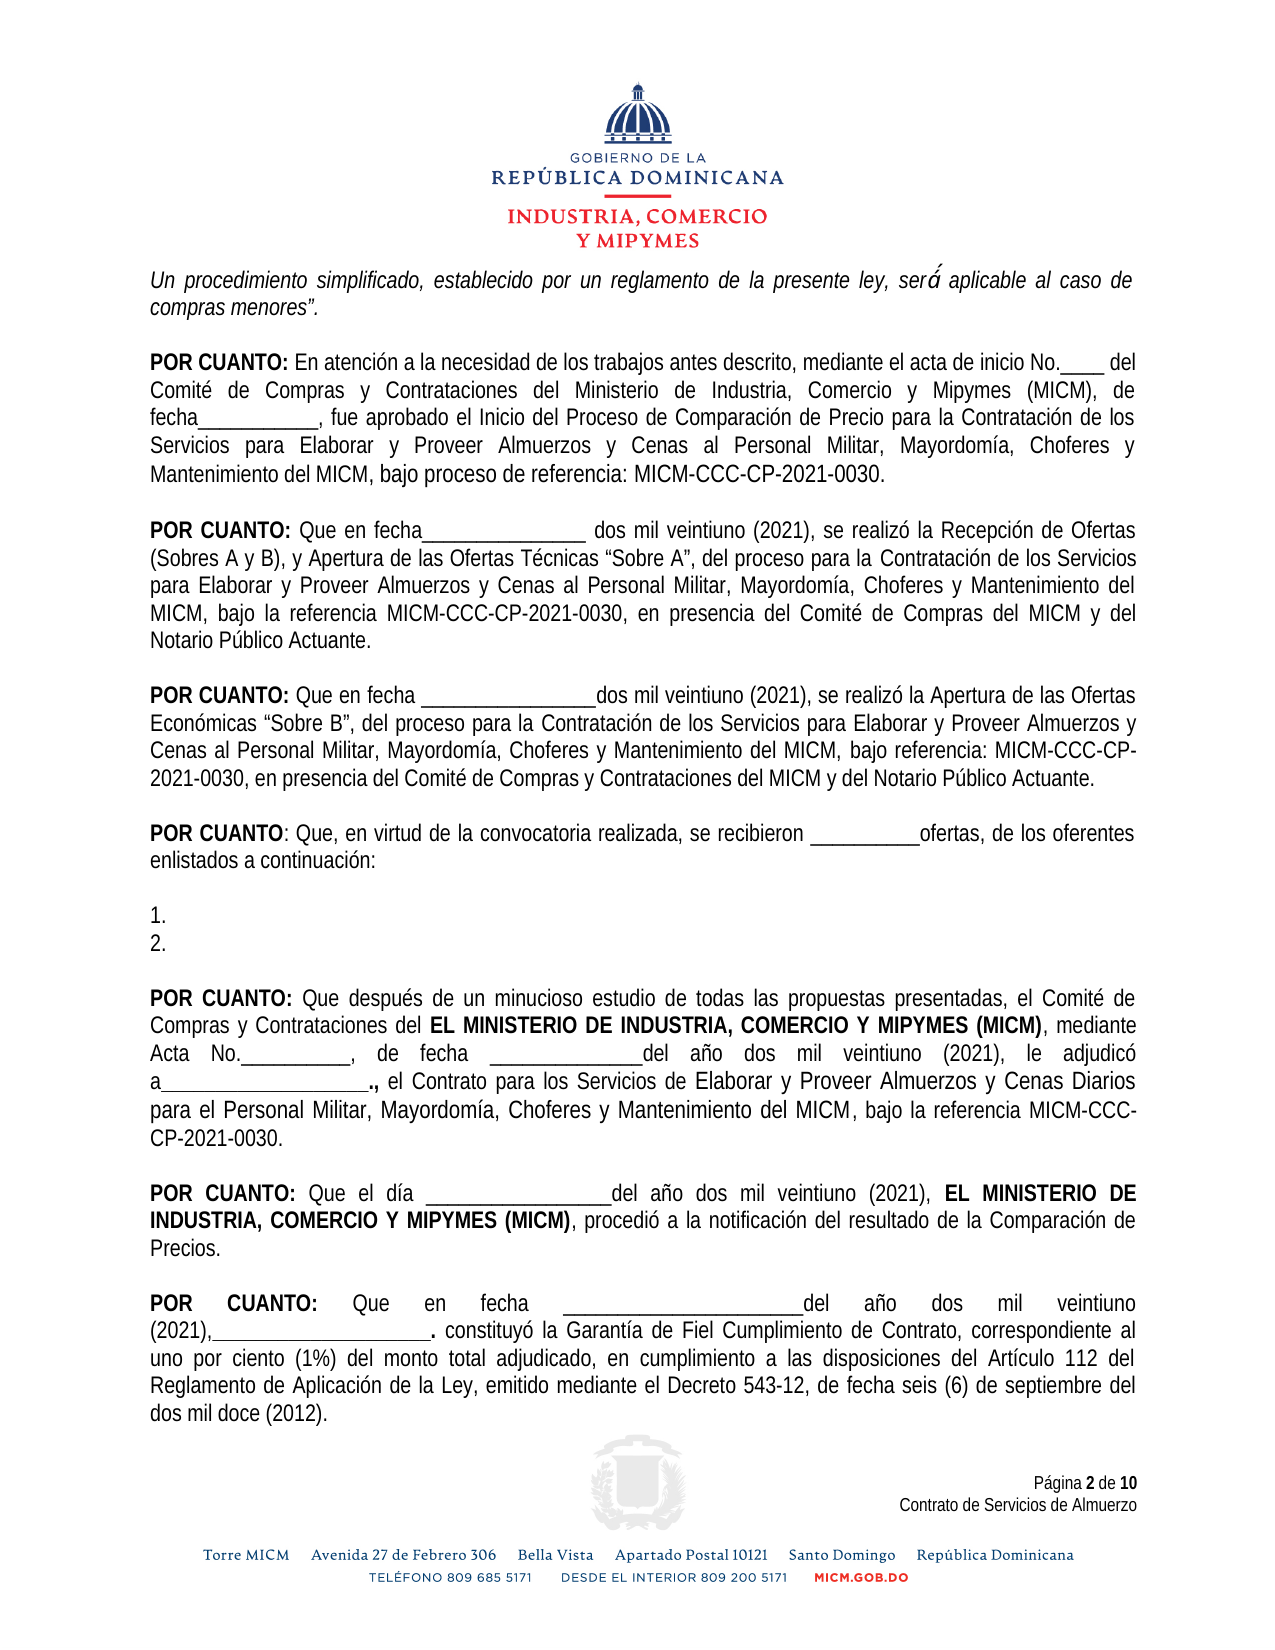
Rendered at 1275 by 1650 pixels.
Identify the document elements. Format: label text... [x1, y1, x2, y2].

text POR CUANTO: En atención a la necesidad de los trabajos antes descrito, mediante el acta de inicio No.____ del Comité de Compras y Contrataciones del Ministerio de Industria, Comercio y Mipymes (MICM), de fecha___________, fue aprobado el Inicio del Proceso de Comparación de Precio para la Contratación de los Servicios para Elaborar y Proveer Almuerzos y Cenas al Personal Militar, Mayordomía, Choferes y Mantenimiento del MICM, bajo proceso de referencia: MICM-CCC-CP-2021-0030. [150, 348, 1137, 489]
text 2. [150, 929, 1137, 956]
picture [0, 11, 1275, 272]
text POR CUANTO: Que después de un minucioso estudio de todas las propuestas presentadas, el Comité de Compras y Contrataciones del EL MINISTERIO DE INDUSTRIA, COMERCIO Y MIPYMES (MICM), mediante Acta No.__________, de fecha ______________del año dos mil veintiuno (2021), le adjudicó a___________________., el Contrato para los Servicios de Elaborar y Proveer Almuerzos y Cenas Diarios para el Personal Militar, Mayordomía, Choferes y Mantenimiento del MICM, bajo la referencia MICM-CCC-CP-2021-0030. [150, 984, 1137, 1151]
text POR CUANTO: Que en fecha ________________dos mil veintiuno (2021), se realizó la Apertura de las Ofertas Económicas “Sobre B”, del proceso para la Contratación de los Servicios para Elaborar y Proveer Almuerzos y Cenas al Personal Militar, Mayordomía, Choferes y Mantenimiento del MICM, bajo referencia: MICM-CCC-CP-2021-0030, en presencia del Comité de Compras y Contrataciones del MICM y del Notario Público Actuante. [150, 681, 1137, 791]
picture [1, 1414, 1275, 1648]
text POR CUANTO: Que en fecha ______________________del año dos mil veintiuno (2021),____________________. constituyó la Garantía de Fiel Cumplimiento de Contrato, correspondiente al uno por ciento (1%) del monto total adjudicado, en cumplimiento a las disposiciones del Artículo 112 del Reglamento de Aplicación de la Ley, emitido mediante el Decreto 543-12, de fecha seis (6) de septiembre del dos mil doce (2012). [150, 1289, 1137, 1426]
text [150, 266, 1137, 321]
text 1. [150, 901, 1137, 929]
text POR CUANTO: Que en fecha_______________ dos mil veintiuno (2021), se realizó la Recepción de Ofertas (Sobres A y B), y Apertura de las Ofertas Técnicas “Sobre A”, del proceso para la Contratación de los Servicios para Elaborar y Proveer Almuerzos y Cenas al Personal Militar, Mayordomía, Choferes y Mantenimiento del MICM, bajo la referencia MICM-CCC-CP-2021-0030, en presencia del Comité de Compras del MICM y del Notario Público Actuante. [150, 516, 1137, 654]
text POR CUANTO: Que, en virtud de la convocatoria realizada, se recibieron __________ofertas, de los oferentes enlistados a continuación: [150, 819, 1137, 874]
text POR CUANTO: Que el día _________________del año dos mil veintiuno (2021), EL MINISTERIO DE INDUSTRIA, COMERCIO Y MIPYMES (MICM), procedió a la notificación del resultado de la Comparación de Precios. [150, 1179, 1137, 1261]
